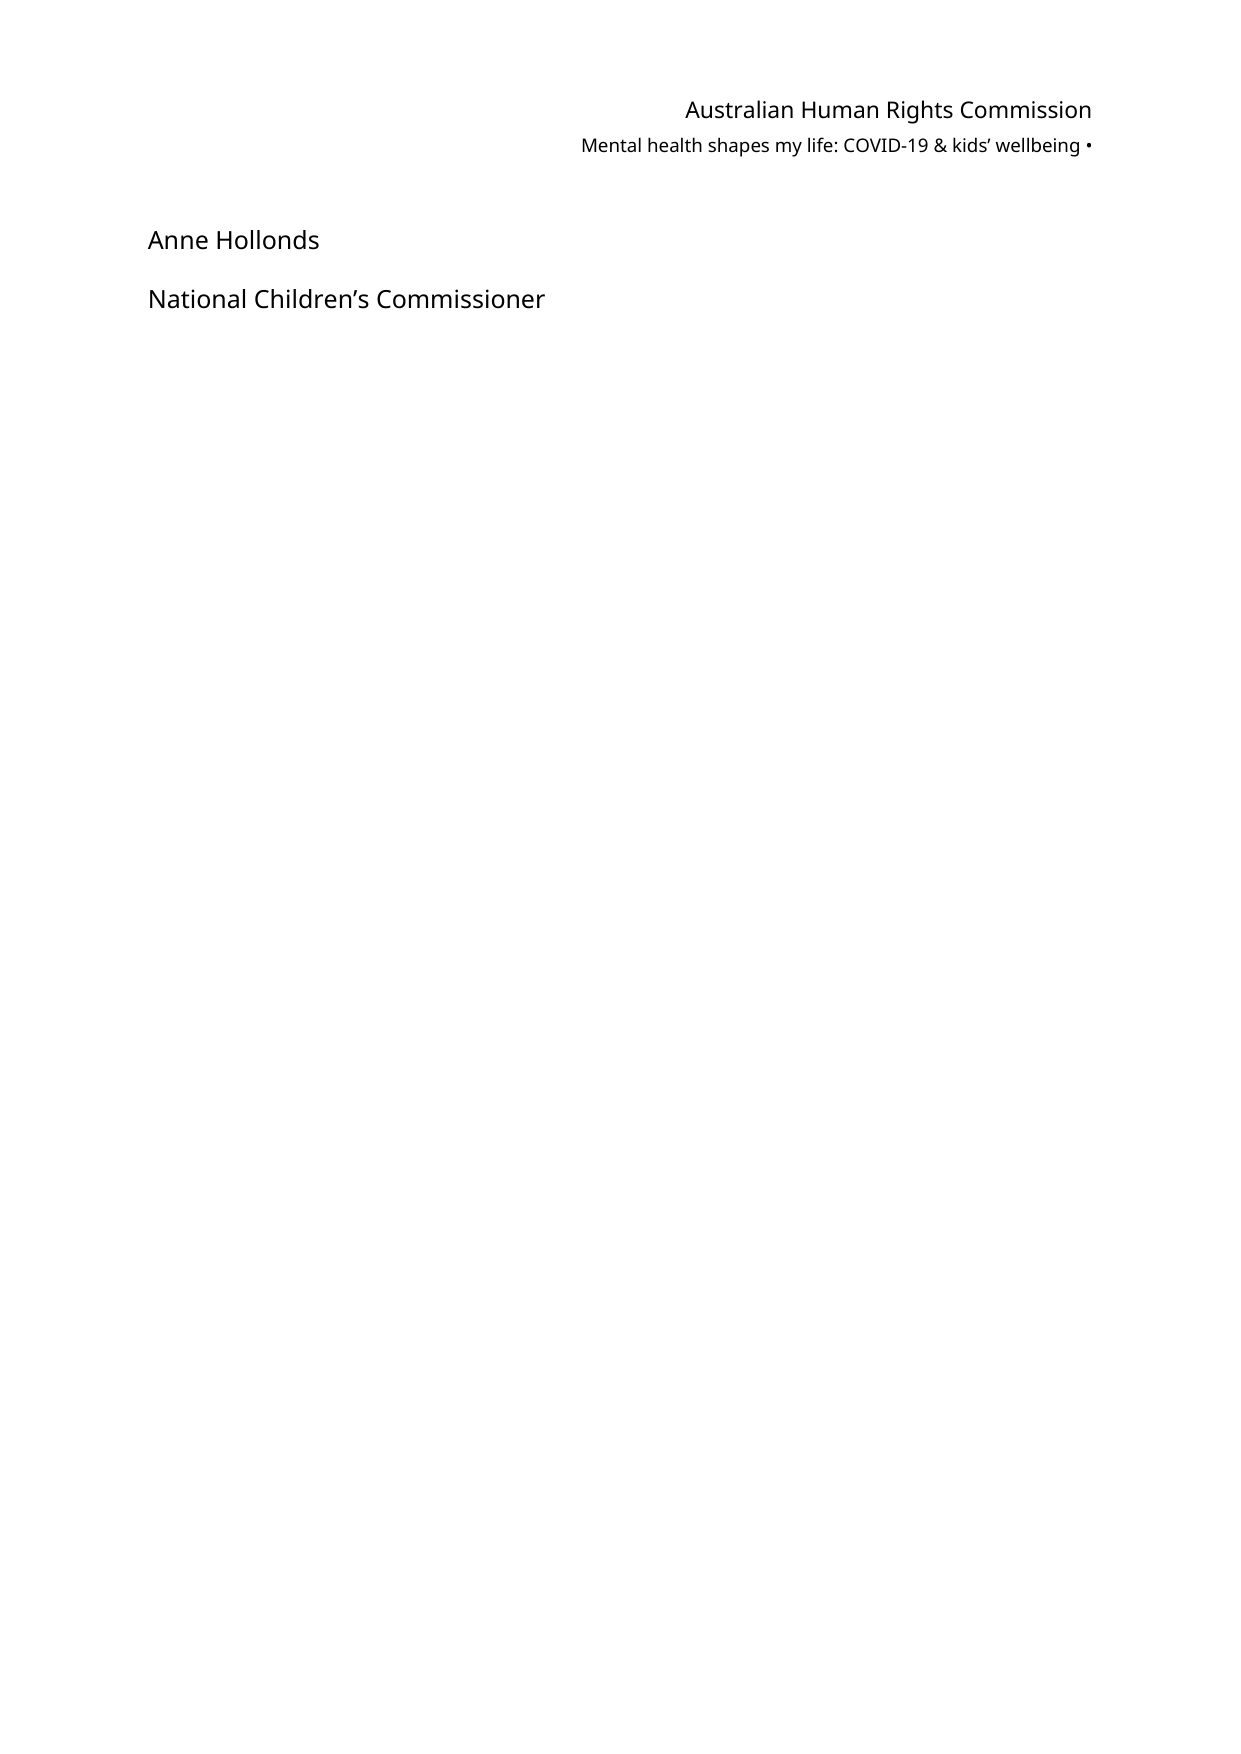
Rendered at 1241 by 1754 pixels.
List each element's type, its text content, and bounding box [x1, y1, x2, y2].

text Anne Hollonds [148, 223, 1092, 257]
text National Children’s Commissioner [148, 282, 1092, 316]
